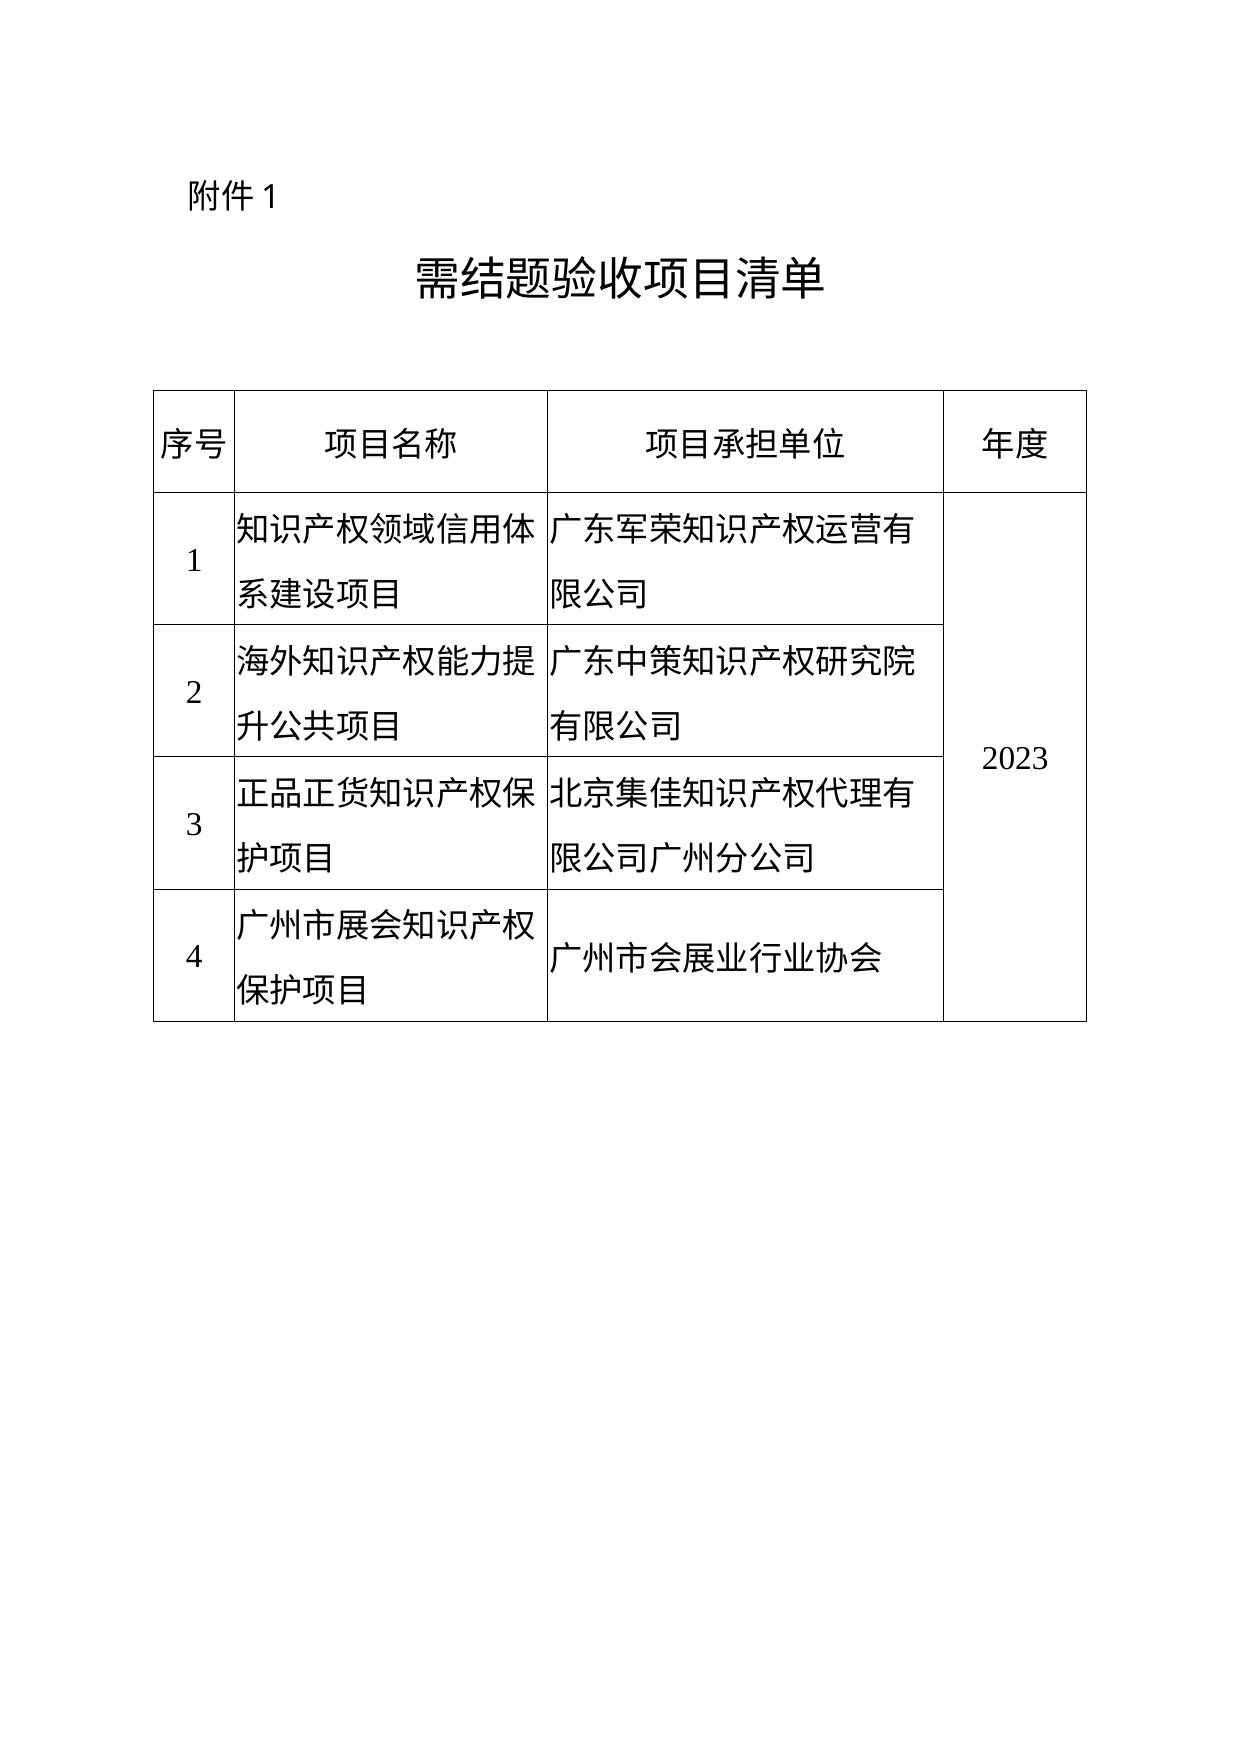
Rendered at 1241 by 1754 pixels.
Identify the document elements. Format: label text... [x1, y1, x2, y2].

text 附件1 [187, 162, 1053, 227]
table_cell 2 [154, 625, 234, 756]
table_header 序号 [154, 391, 234, 492]
table_cell 1 [154, 493, 234, 624]
table_cell 广州市展会知识产权保护项目 [235, 890, 547, 1021]
table_cell 海外知识产权能力提升公共项目 [235, 625, 547, 756]
table_cell 4 [154, 890, 234, 1021]
table_cell 正品正货知识产权保护项目 [235, 757, 547, 888]
table_cell 广东军荣知识产权运营有限公司 [548, 493, 943, 624]
table_cell 3 [154, 757, 234, 888]
table_header 年度 [944, 391, 1086, 492]
table_cell 2023 [944, 493, 1086, 1021]
table_cell 北京集佳知识产权代理有限公司广州分公司 [548, 757, 943, 888]
table_cell 广州市会展业行业协会 [548, 890, 943, 1021]
text 需结题验收项目清单 [187, 227, 1053, 324]
table_cell 知识产权领域信用体系建设项目 [235, 493, 547, 624]
table_header 项目名称 [235, 391, 547, 492]
table_cell 广东中策知识产权研究院有限公司 [548, 625, 943, 756]
table_header 项目承担单位 [548, 391, 943, 492]
